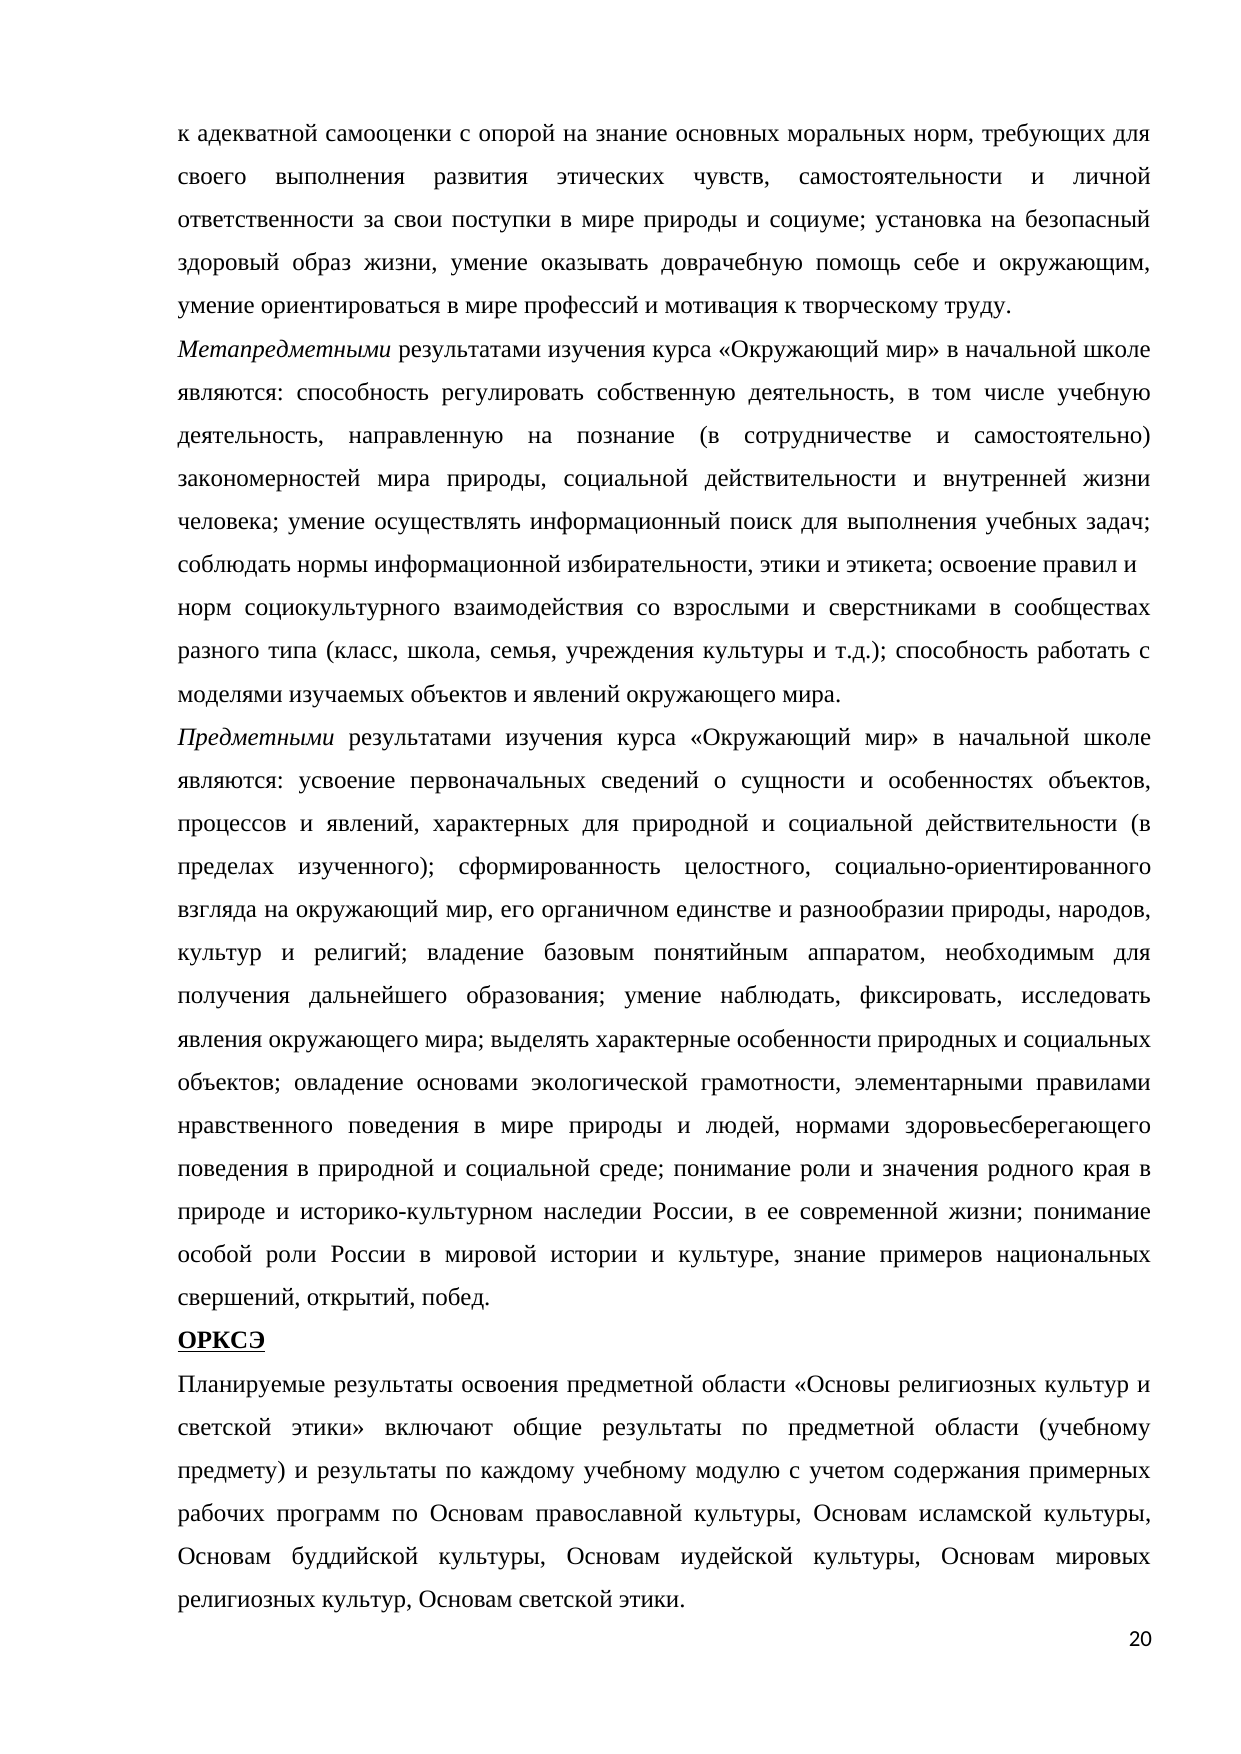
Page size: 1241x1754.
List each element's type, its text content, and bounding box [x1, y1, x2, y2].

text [177, 118, 1152, 319]
text Планируемые результаты освоения предметной области «Основы религиозных культур и светской этики» включают общие результаты по предметной области (учебному предмету) и результаты по каждому учебному модулю с учетом содержания примерных рабочих программ по Основам православной культуры, Основам исламской культуры, Основам буддийской культуры, Основам иудейской культуры, Основам мировых религиозных культур, Основам светской этики. [177, 1369, 1152, 1613]
text Метапредметными результатами изучения курса «Окружающий мир» в начальной школе являются: способность регулировать собственную деятельность, в том числе учебную деятельность, направленную на познание (в сотрудничестве и самостоятельно) закономерностей мира природы, социальной действительности и внутренней жизни человека; умение осуществлять информационный поиск для выполнения учебных задач; соблюдать нормы информационной избирательности, этики и этикета; освоение правил и [177, 334, 1152, 578]
text норм социокультурного взаимодействия со взрослыми и сверстниками в сообществах разного типа (класс, школа, семья, учреждения культуры и т.д.); способность работать с моделями изучаемых объектов и явлений окружающего мира. [177, 592, 1152, 707]
text ОРКСЭ [177, 1326, 1152, 1354]
text Предметными результатами изучения курса «Окружающий мир» в начальной школе являются: усвоение первоначальных сведений о сущности и особенностях объектов, процессов и явлений, характерных для природной и социальной действительности (в пределах изученного); сформированность целостного, социально-ориентированного взгляда на окружающий мир, его органичном единстве и разнообразии природы, народов, культур и религий; владение базовым понятийным аппаратом, необходимым для получения дальнейшего образования; умение наблюдать, фиксировать, исследовать явления окружающего мира; выделять характерные особенности природных и социальных объектов; овладение основами экологической грамотности, элементарными правилами нравственного поведения в мире природы и людей, нормами здоровьесберегающего поведения в природной и социальной среде; понимание роли и значения родного края в природе и историко-культурном наследии России, в ее современной жизни; понимание особой роли России в мировой истории и культуре, знание примеров национальных свершений, открытий, побед. [177, 722, 1152, 1311]
